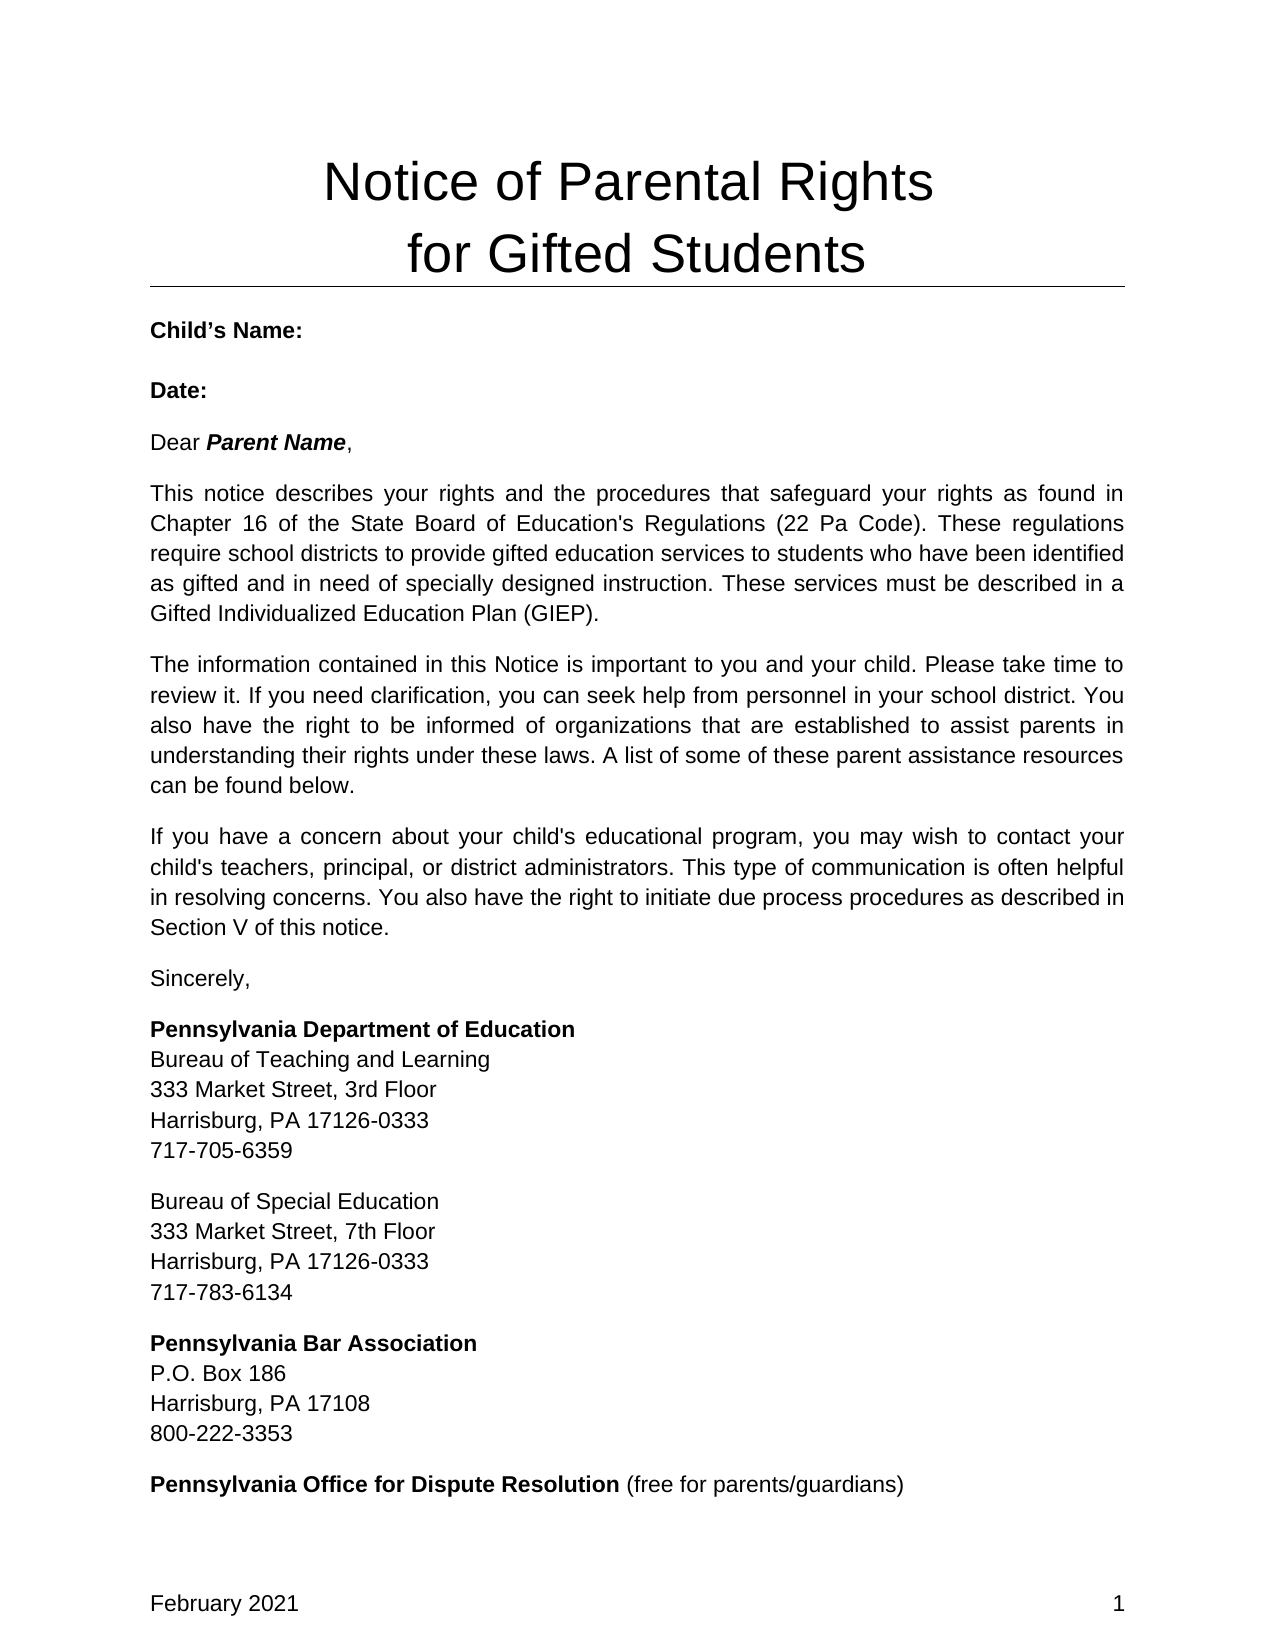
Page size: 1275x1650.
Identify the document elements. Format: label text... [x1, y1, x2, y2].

text Bureau of Special Education [150, 1188, 1125, 1214]
text This notice describes your rights and the procedures that safeguard your rights as found in Chapter 16 of the State Board of Education's Regulations (22 Pa Code). These regulations require school districts to provide gifted education services to students who have been identified as gifted and in need of specially designed instruction. These services must be described in a Gifted Individualized Education Plan (GIEP). [150, 479, 1125, 627]
text Child’s Name: [150, 317, 1125, 343]
text 800-222-3353 [150, 1420, 1125, 1447]
text 717-783-6134 [150, 1278, 1125, 1305]
text Pennsylvania Bar Association [150, 1329, 1125, 1356]
text Harrisburg, PA 17126-0333 [150, 1107, 1125, 1133]
text 717-705-6359 [150, 1137, 1125, 1163]
text Harrisburg, PA 17108 [150, 1390, 1125, 1416]
title Notice of Parental Rights for Gifted Students [150, 150, 1125, 286]
text 333 Market Street, 3rd Floor [150, 1076, 1125, 1103]
text Sincerely, [150, 965, 1125, 991]
text Harrisburg, PA 17126-0333 [150, 1248, 1125, 1275]
text If you have a concern about your child's educational program, you may wish to contact your child's teachers, principal, or district administrators. This type of communication is often helpful in resolving concerns. You also have the right to initiate due process procedures as described in Section V of this notice. [150, 823, 1125, 940]
text Date: [150, 377, 1125, 404]
text Dear Parent Name, [150, 428, 1125, 455]
text P.O. Box 186 [150, 1360, 1125, 1386]
text 333 Market Street, 7th Floor [150, 1218, 1125, 1244]
text Pennsylvania Office for Dispute Resolution (free for parents/guardians) [150, 1471, 1125, 1498]
text The information contained in this Notice is important to you and your child. Please take time to review it. If you need clarification, you can seek help from personnel in your school district. You also have the right to be informed of organizations that are established to assist parents in understanding their rights under these laws. A list of some of these parent assistance resources can be found below. [150, 651, 1125, 799]
text Pennsylvania Department of Education Bureau of Teaching and Learning [150, 1016, 1125, 1073]
